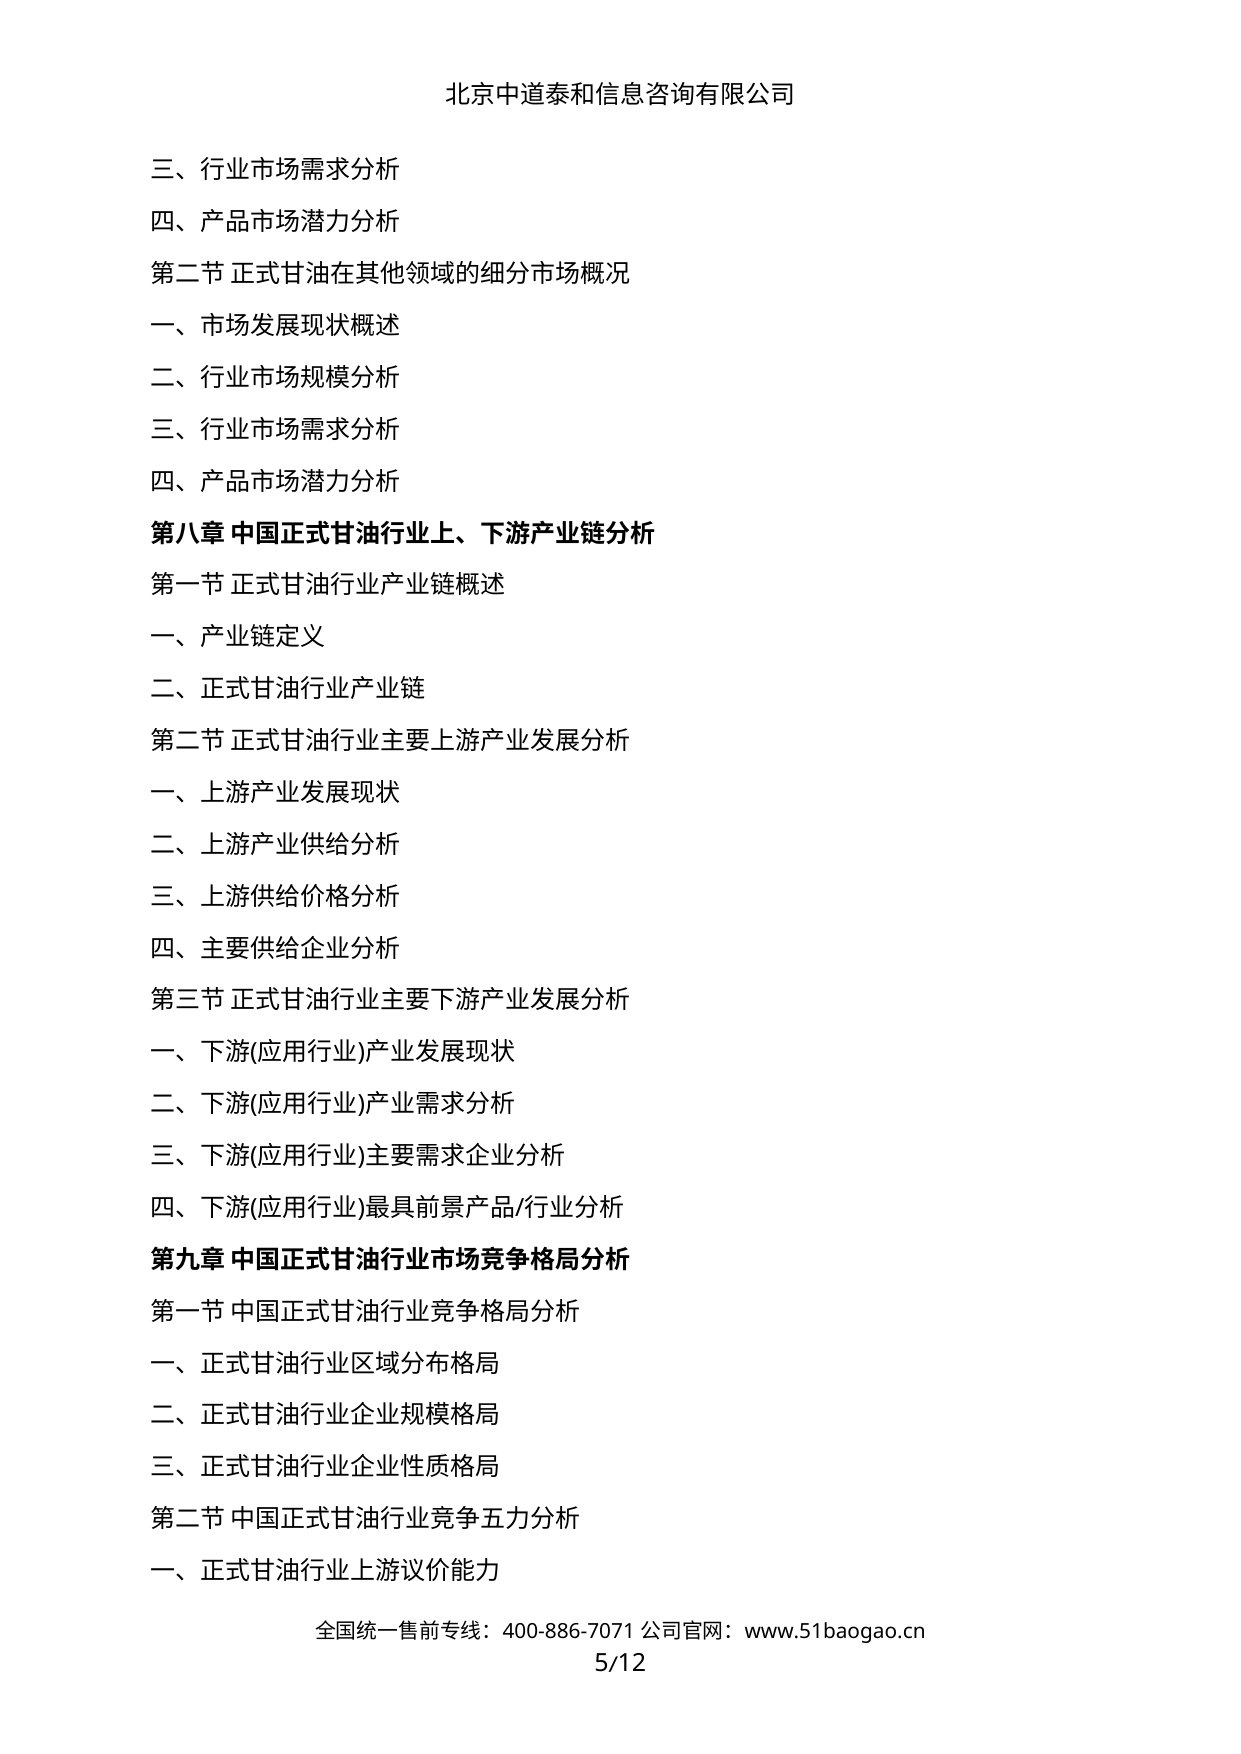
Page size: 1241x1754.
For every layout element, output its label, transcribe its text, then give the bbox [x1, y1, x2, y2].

text 第八章 中国正式甘油行业上、下游产业链分析 [150, 513, 1090, 549]
text 三、行业市场需求分析 [150, 150, 1090, 186]
text 第三节 正式甘油行业主要下游产业发展分析 [150, 980, 1090, 1016]
text 三、行业市场需求分析 [150, 409, 1090, 446]
text 二、正式甘油行业产业链 [150, 669, 1090, 705]
text 三、正式甘油行业企业性质格局 [150, 1447, 1090, 1483]
text 四、主要供给企业分析 [150, 928, 1090, 964]
text 第一节 中国正式甘油行业竞争格局分析 [150, 1291, 1090, 1327]
text 一、正式甘油行业上游议价能力 [150, 1551, 1090, 1587]
text 四、下游(应用行业)最具前景产品/行业分析 [150, 1187, 1090, 1224]
text 二、行业市场规模分析 [150, 357, 1090, 394]
text 第一节 正式甘油行业产业链概述 [150, 565, 1090, 601]
text 四、产品市场潜力分析 [150, 202, 1090, 238]
text 第二节 中国正式甘油行业竞争五力分析 [150, 1499, 1090, 1535]
text 第九章 中国正式甘油行业市场竞争格局分析 [150, 1239, 1090, 1276]
text 四、产品市场潜力分析 [150, 461, 1090, 497]
text 一、市场发展现状概述 [150, 306, 1090, 342]
text 一、正式甘油行业区域分布格局 [150, 1343, 1090, 1379]
text 第二节 正式甘油行业主要上游产业发展分析 [150, 721, 1090, 757]
text 二、正式甘油行业企业规模格局 [150, 1395, 1090, 1431]
text 第二节 正式甘油在其他领域的细分市场概况 [150, 254, 1090, 290]
text 三、下游(应用行业)主要需求企业分析 [150, 1136, 1090, 1172]
text 二、下游(应用行业)产业需求分析 [150, 1084, 1090, 1120]
text 二、上游产业供给分析 [150, 824, 1090, 861]
text 一、上游产业发展现状 [150, 772, 1090, 809]
text 三、上游供给价格分析 [150, 876, 1090, 912]
text 一、下游(应用行业)产业发展现状 [150, 1032, 1090, 1068]
text 一、产业链定义 [150, 617, 1090, 653]
